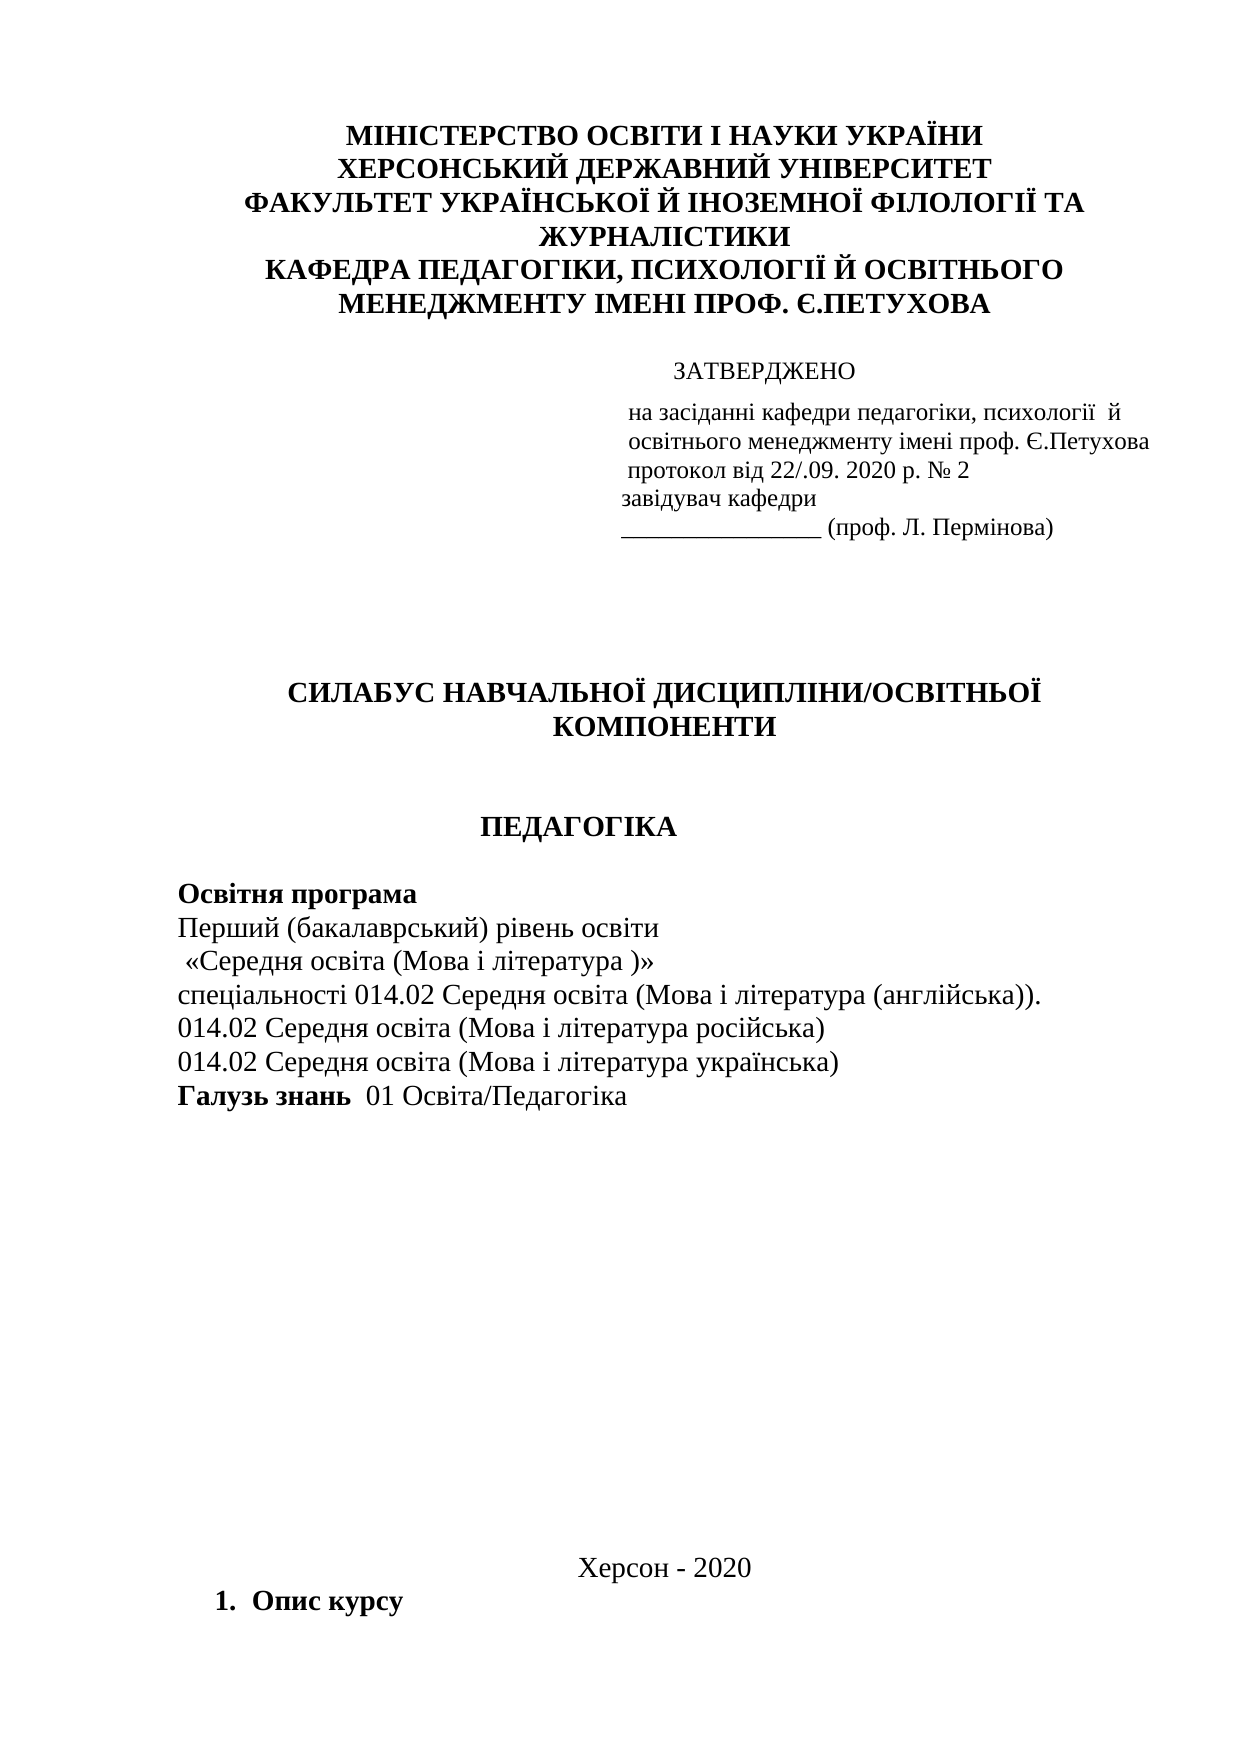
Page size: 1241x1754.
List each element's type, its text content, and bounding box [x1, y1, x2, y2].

text МІНІСТЕРСТВО ОСВІТИ І НАУКИ УКРАЇНИ [177, 118, 1152, 152]
text КАФЕДРА ПЕДАГОГІКИ, ПСИХОЛОГІЇ Й ОСВІТНЬОГО МЕНЕДЖМЕНТУ ІМЕНІ ПРОФ. Є.ПЕТУХОВА [177, 252, 1152, 319]
text освітнього менеджменту імені проф. Є.Петухова [591, 426, 1152, 455]
list Опис курсу [214, 1583, 1152, 1617]
text ХЕРСОНСЬКИЙ ДЕРЖАВНИЙ УНІВЕРСИТЕТ [177, 152, 1152, 185]
text протокол від 22/.09. 2020 р. № 2 [177, 455, 1152, 483]
text на засіданні кафедри педагогіки, психології й [591, 397, 1152, 426]
text Галузь знань 01 Освіта/Педагогіка [177, 1078, 1152, 1111]
text ПЕДАГОГІКА [177, 809, 1152, 843]
text спеціальності 014.02 Середня освіта (Мова і література (англійська)). [177, 977, 1152, 1011]
text 014.02 Середня освіта (Мова і література українська) [177, 1044, 1152, 1078]
text ФАКУЛЬТЕТ УКРАЇНСЬКОЇ Й ІНОЗЕМНОЇ ФІЛОЛОГІЇ ТА ЖУРНАЛІСТИКИ [177, 185, 1152, 252]
text Освітня програма [177, 876, 1152, 910]
text ________________ (проф. Л. Пермінова) [177, 512, 1152, 541]
text ЗАТВЕРДЖЕНО [177, 356, 1152, 385]
text СИЛАБУС НАВЧАЛЬНОЇ ДИСЦИПЛІНИ/ОСВІТНЬОЇ КОМПОНЕНТИ [177, 675, 1152, 742]
text 014.02 Середня освіта (Мова і література російська) [177, 1011, 1152, 1044]
text Перший (бакалаврський) рівень освіти [177, 910, 1152, 943]
text «Середня освіта (Мова і література )» [177, 943, 1152, 977]
text Херсон - 2020 [177, 1550, 1152, 1583]
text завідувач кафедри [177, 483, 1152, 512]
